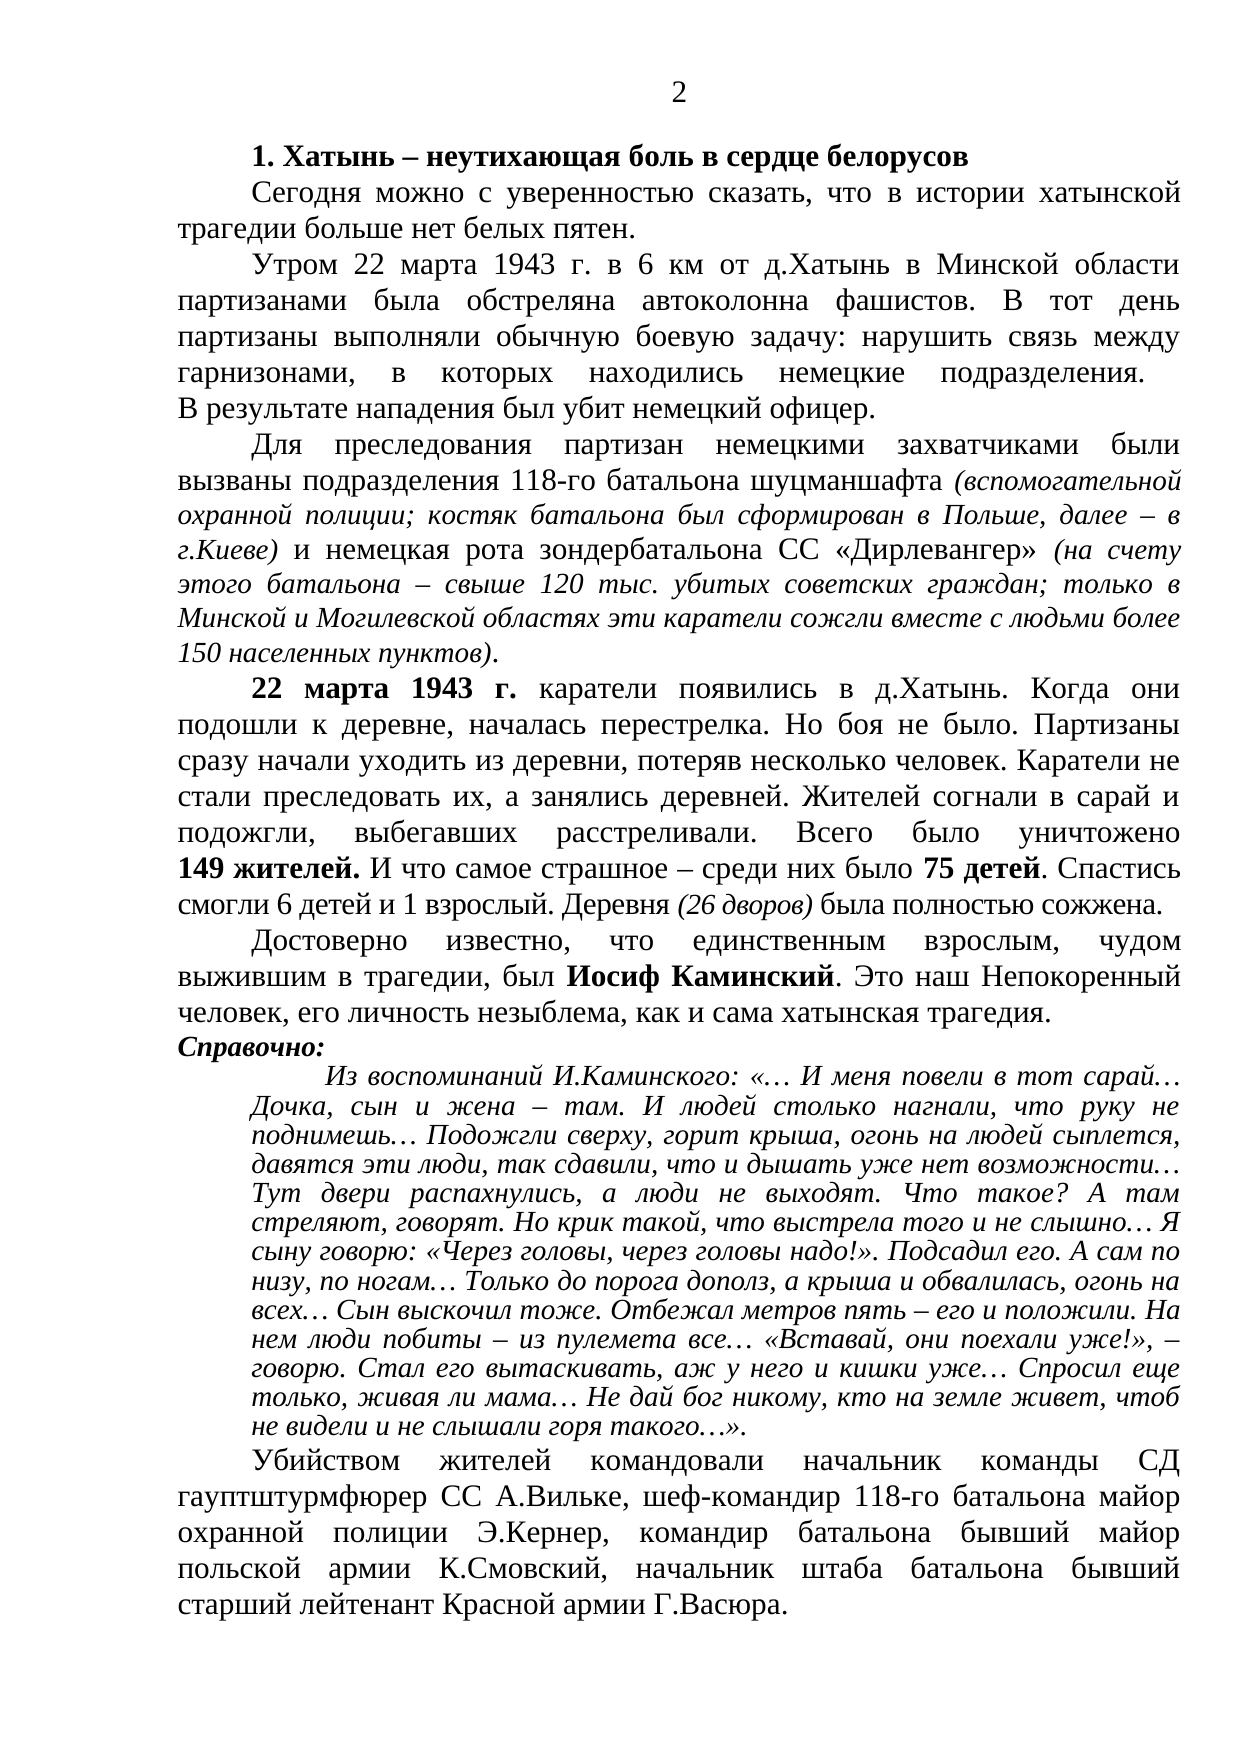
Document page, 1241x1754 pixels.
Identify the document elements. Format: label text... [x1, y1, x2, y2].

text Достоверно известно, что единственным взрослым, чудом выжившим в трагедии, был Иосиф Каминский. Это наш Непокоренный человек, его личность незыблема, как и сама хатынская трагедия. [177, 921, 1181, 1029]
text Сегодня можно с уверенностью сказать, что в истории хатынской трагедии больше нет белых пятен. [177, 174, 1181, 246]
text 1. Хатынь – неутихающая боль в сердце белорусов [177, 138, 1181, 174]
text Для преследования партизан немецкими захватчиками были вызваны подразделения 118-го батальона шуцманшафта (вспомогательной охранной полиции; костяк батальона был сформирован в Польше, далее – в г.Киеве) и немецкая рота зондербатальона СС «Дирлевангер» (на счету этого батальона – свыше 120 тыс. убитых советских граждан; только в Минской и Могилевской областях эти каратели сожгли вместе с людьми более 150 населенных пунктов). [177, 425, 1181, 669]
text 22 марта 1943 г. каратели появились в д.Хатынь. Когда они подошли к деревне, началась перестрелка. Но боя не было. Партизаны сразу начали уходить из деревни, потеряв несколько человек. Каратели не стали преследовать их, а занялись деревней. Жителей согнали в сарай и подожгли, выбегавших расстреливали. Всего было уничтожено 149 жителей. И что самое страшное – среди них было 75 детей. Спастись смогли 6 детей и 1 взрослый. Деревня (26 дворов) была полностью сожжена. [177, 669, 1181, 921]
text Справочно: [177, 1029, 1181, 1062]
text Утром 22 марта 1943 г. в 6 км от д.Хатынь в Минской области партизанами была обстреляна автоколонна фашистов. В тот день партизаны выполняли обычную боевую задачу: нарушить связь между гарнизонами, в которых находились немецкие подразделения. В результате нападения был убит немецкий офицер. [177, 246, 1181, 425]
text Убийством жителей командовали начальник команды СД гауптштурмфюрер СС А.Вильке, шеф-командир 118-го батальона майор охранной полиции Э.Кернер, командир батальона бывший майор польской армии К.Смовский, начальник штаба батальона бывший старший лейтенант Красной армии Г.Васюра. [177, 1442, 1181, 1621]
text Из воспоминаний И.Каминского: «… И меня повели в тот сарай… Дочка, сын и жена – там. И людей столько нагнали, что руку не поднимешь… Подожгли сверху, горит крыша, огонь на людей сыплется, давятся эти люди, так сдавили, что и дышать уже нет возможности… Тут двери распахнулись, а люди не выходят. Что такое? А там стреляют, говорят. Но крик такой, что выстрела того и не слышно… Я сыну говорю: «Через головы, через головы надо!». Подсадил его. А сам по низу, по ногам… Только до порога дополз, а крыша и обвалилась, огонь на всех… Сын выскочил тоже. Отбежал метров пять – его и положили. На нем люди побиты – из пулемета все… «Вставай, они поехали уже!», – говорю. Стал его вытаскивать, аж у него и кишки уже… Спросил еще только, живая ли мама… Не дай бог никому, кто на земле живет, чтоб не видели и не слышали горя такого…». [251, 1062, 1181, 1442]
